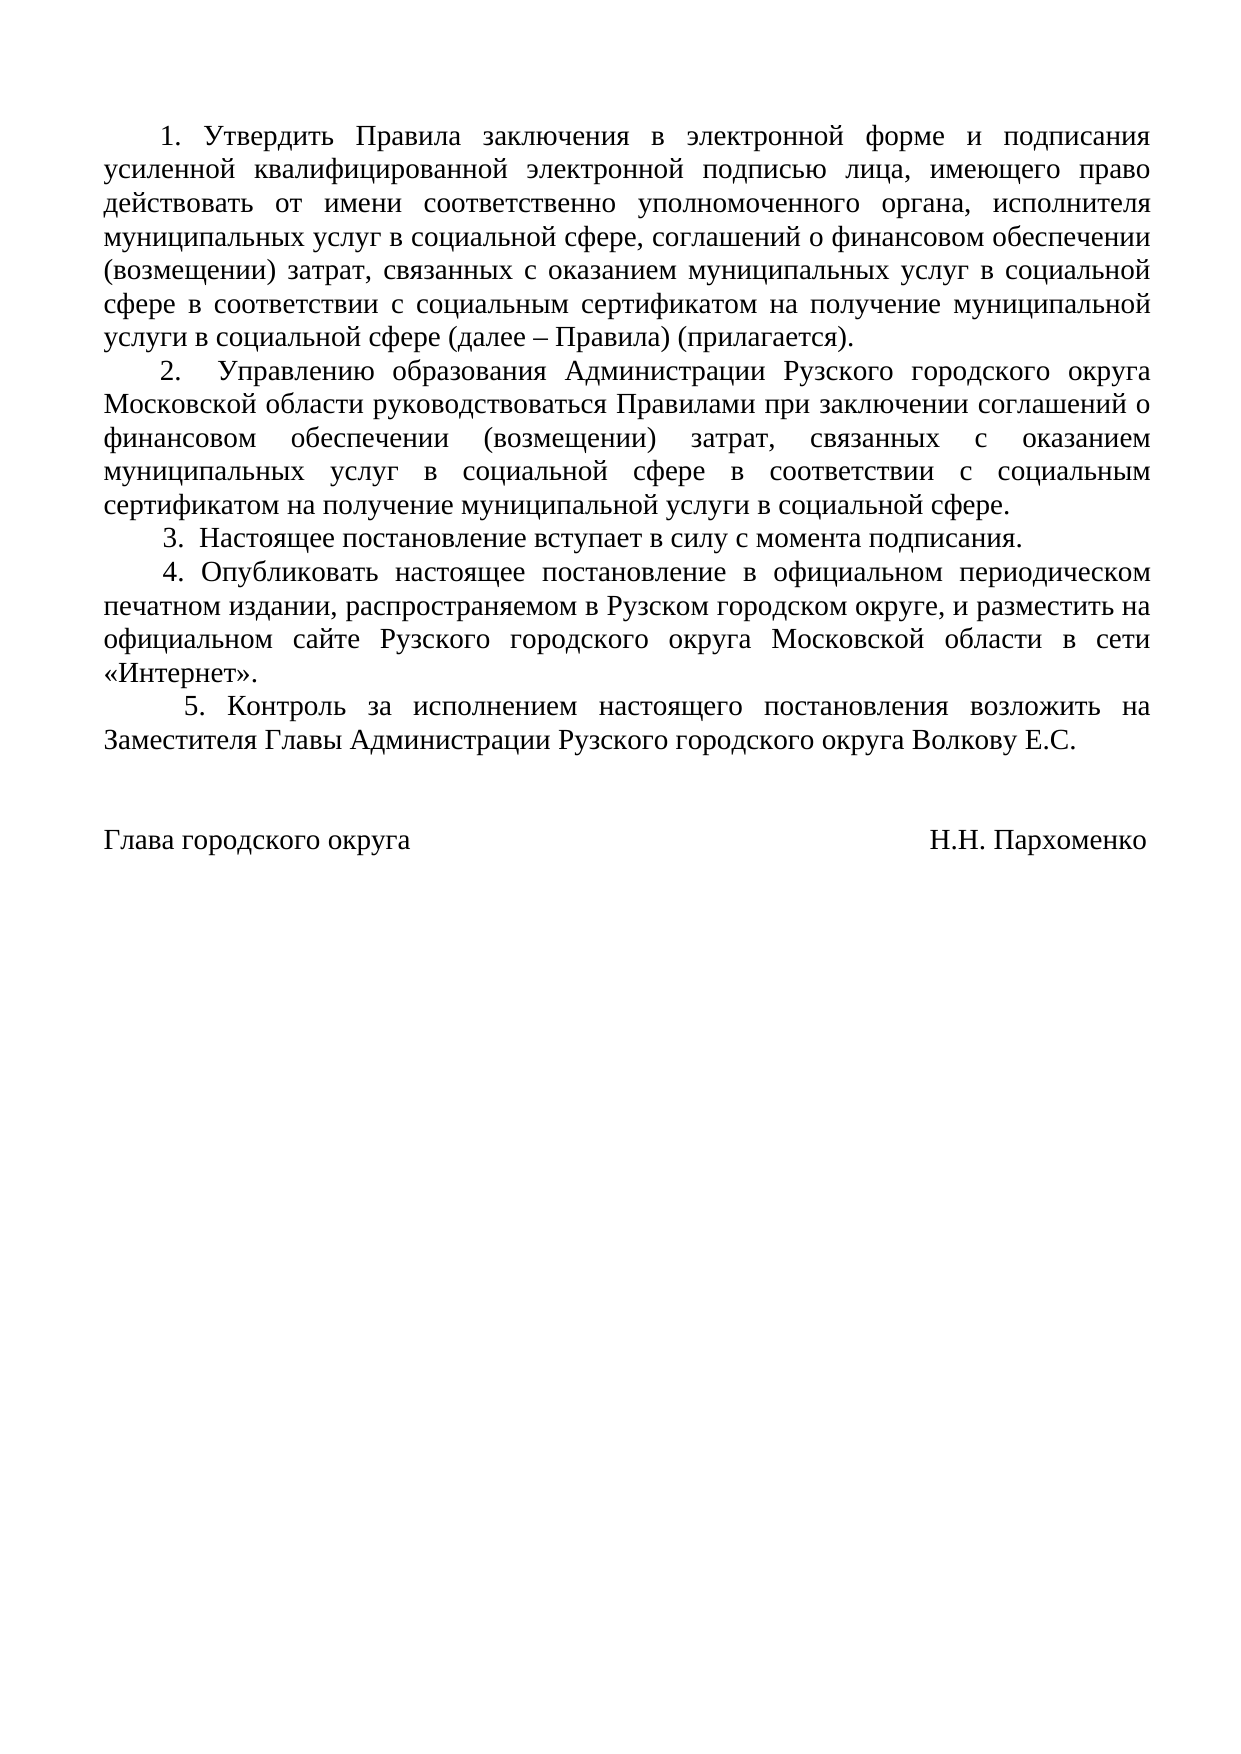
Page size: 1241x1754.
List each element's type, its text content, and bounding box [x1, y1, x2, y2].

text 5. Контроль за исполнением настоящего постановления возложить на Заместителя Главы Администрации Рузского городского округа Волкову Е.С. [103, 688, 1152, 755]
text Глава городского округа Н.Н. Пархоменко [103, 822, 1152, 856]
text 3. Настоящее постановление вступает в силу с момента подписания. [103, 521, 1152, 554]
text 4. Опубликовать настоящее постановление в официальном периодическом печатном издании, распространяемом в Рузском городском округе, и разместить на официальном сайте Рузского городского округа Московской области в сети «Интернет». [103, 554, 1152, 688]
text 2. Управлению образования Администрации Рузского городского округа Московской области руководствоваться Правилами при заключении соглашений о финансовом обеспечении (возмещении) затрат, связанных с оказанием муниципальных услуг в социальной сфере в соответствии с социальным сертификатом на получение муниципальной услуги в социальной сфере. [103, 353, 1152, 521]
text 1. Утвердить Правила заключения в электронной форме и подписания усиленной квалифицированной электронной подписью лица, имеющего право действовать от имени соответственно уполномоченного органа, исполнителя муниципальных услуг в социальной сфере, соглашений о финансовом обеспечении (возмещении) затрат, связанных с оказанием муниципальных услуг в социальной сфере в соответствии с социальным сертификатом на получение муниципальной услуги в социальной сфере (далее – Правила) (прилагается). [103, 118, 1152, 353]
